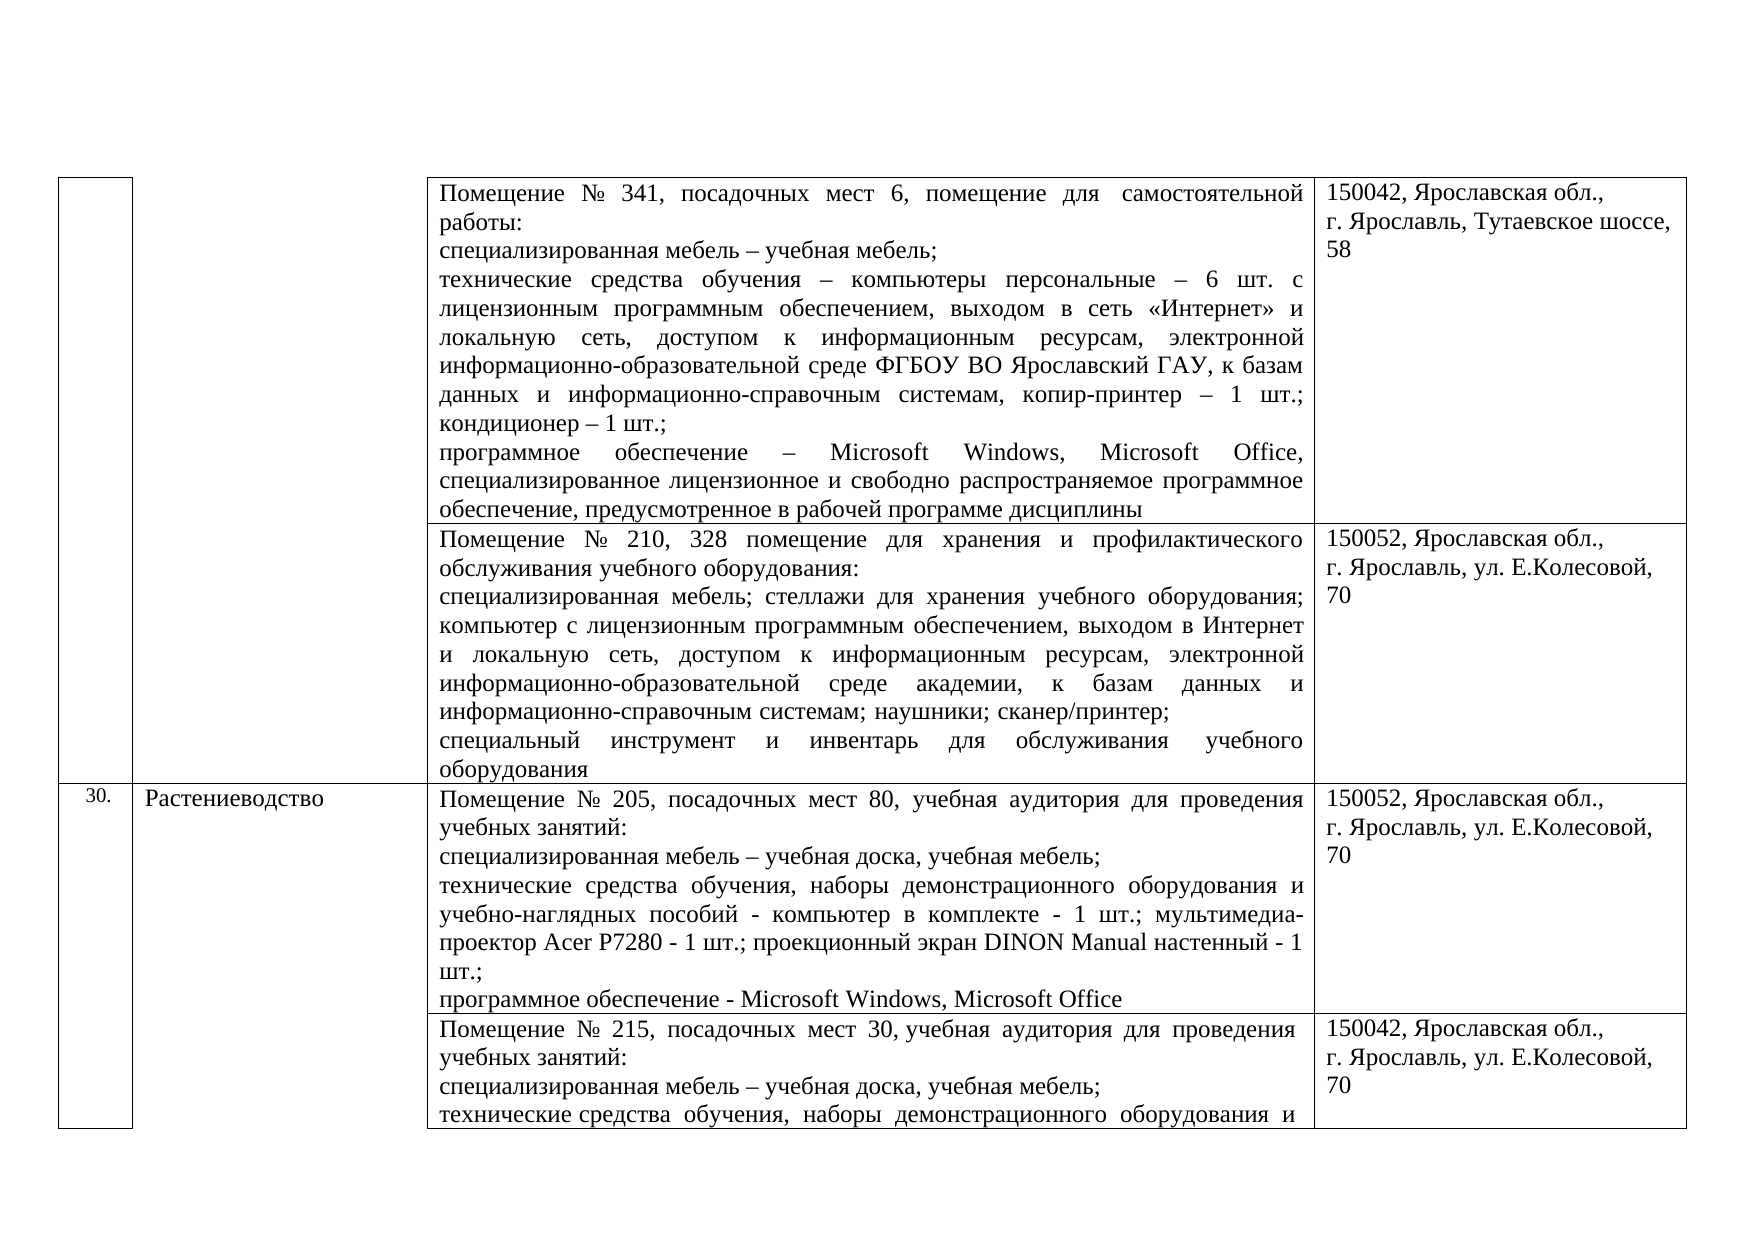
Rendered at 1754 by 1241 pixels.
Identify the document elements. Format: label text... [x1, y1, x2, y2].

table_header 150042, Ярославская обл., г. Ярославль, Тутаевское шоссе, 58 [1315, 178, 1686, 523]
table_cell Растениеводство [133, 784, 427, 1128]
table_header Помещение № 341, посадочных мест 6, помещение для самостоятельной работы: специализированная мебель – учебная мебель; технические средства обучения – компьютеры персональные – 6 шт. с лицензионным программным обеспечением, выходом в сеть «Интернет» и локальную сеть, доступом к информационным ресурсам, электронной информационно-образовательной среде ФГБОУ ВО Ярославский ГАУ, к базам данных и информационно-справочным системам, копир-принтер – 1 шт.; кондиционер – 1 шт.; программное обеспечение – Microsoft Windows, Microsoft Office, специализированное лицензионное и свободно распространяемое программное обеспечение, предусмотренное в рабочей программе дисциплины [428, 178, 1314, 523]
table_header [133, 177, 427, 783]
table_cell 30. [59, 784, 132, 1128]
table_cell Помещение № 215, посадочных мест 30, учебная аудитория для проведения учебных занятий: специализированная мебель – учебная доска, учебная мебель; технические средства обучения, наборы демонстрационного оборудования и [428, 1014, 1314, 1128]
table_cell Помещение № 205, посадочных мест 80, учебная аудитория для проведения учебных занятий: специализированная мебель – учебная доска, учебная мебель; технические средства обучения, наборы демонстрационного оборудования и учебно-наглядных пособий - компьютер в комплекте - 1 шт.; мультимедиа- проектор Acer Р7280 - 1 шт.; проекционный экран DINON Manual настенный - 1 шт.; программное обеспечение - Microsoft Windows, Microsoft Office [428, 784, 1314, 1013]
table_header [59, 178, 132, 783]
table_cell Помещение № 210, 328 помещение для хранения и профилактического обслуживания учебного оборудования: специализированная мебель; стеллажи для хранения учебного оборудования; компьютер с лицензионным программным обеспечением, выходом в Интернет и локальную сеть, доступом к информационным ресурсам, электронной информационно-образовательной среде академии, к базам данных и информационно-справочным системам; наушники; сканер/принтер; специальный инструмент и инвентарь для обслуживания учебного оборудования [428, 524, 1314, 783]
table_cell 150052, Ярославская обл., г. Ярославль, ул. Е.Колесовой, 70 [1315, 784, 1686, 1013]
table_cell 150052, Ярославская обл., г. Ярославль, ул. Е.Колесовой, 70 [1315, 524, 1686, 783]
table_cell 150042, Ярославская обл., г. Ярославль, ул. Е.Колесовой, 70 [1315, 1014, 1686, 1128]
